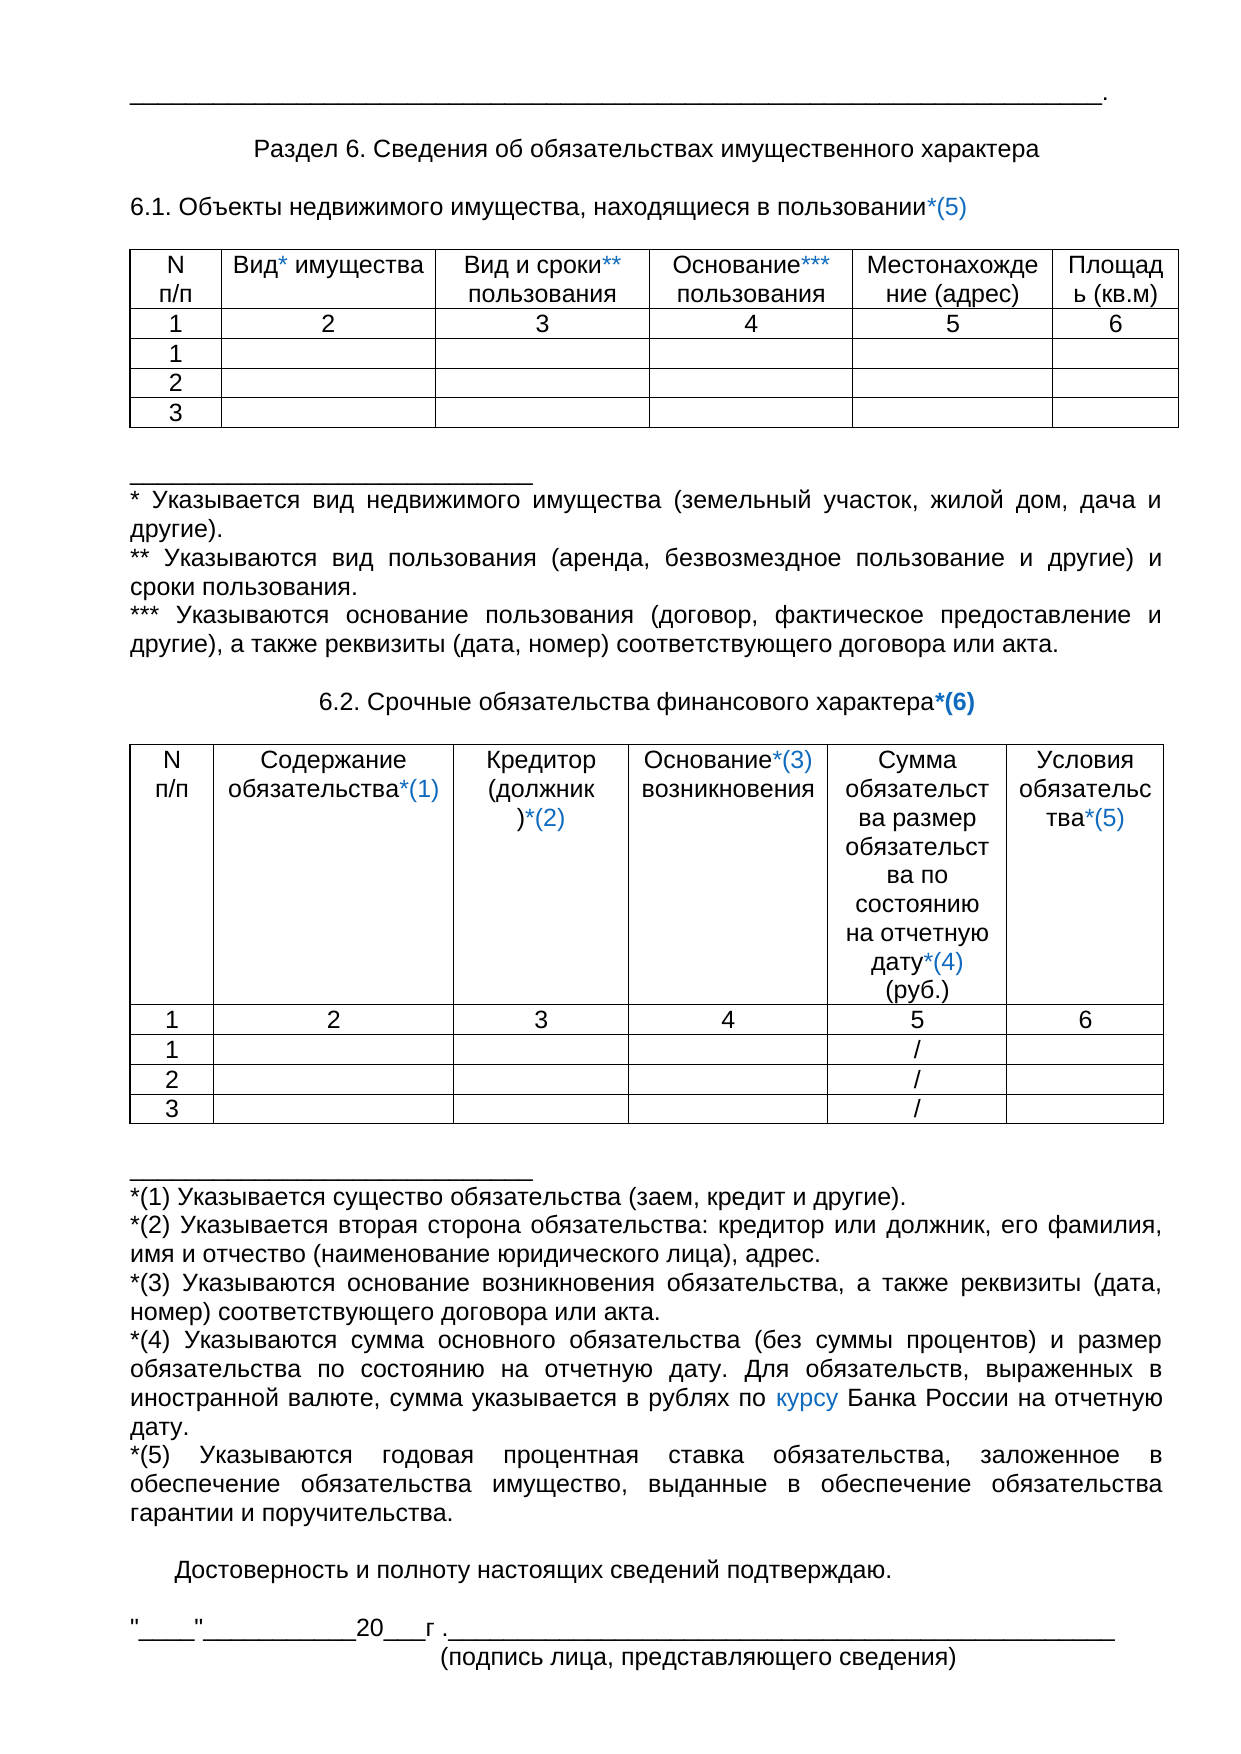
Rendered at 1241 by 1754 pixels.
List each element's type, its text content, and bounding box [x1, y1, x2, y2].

table_cell [853, 398, 1052, 427]
table_cell [853, 339, 1052, 367]
table_header Основание*(3) возникновения [629, 745, 827, 1004]
text 6.1. Объекты недвижимого имущества, находящиеся в пользовании*(5) [130, 192, 1163, 221]
table_header Площадь (кв.м) [1053, 250, 1178, 308]
table_cell / [828, 1035, 1006, 1064]
text ______________________________________________________________________. [130, 77, 1163, 106]
table_cell [853, 369, 1052, 397]
table_cell 1 [131, 339, 221, 367]
table_cell 3 [454, 1005, 628, 1034]
table_header Содержание обязательства*(1) [214, 745, 453, 1004]
table_cell [1007, 1035, 1163, 1064]
table_header Условия обязательства*(5) [1007, 745, 1163, 1004]
table_header Основание*** пользования [650, 250, 852, 308]
table_cell 2 [131, 1065, 213, 1093]
table_cell [1053, 369, 1178, 397]
table_cell [650, 369, 852, 397]
subtitle 6.2. Срочные обязательства финансового характера*(6) [130, 687, 1163, 716]
table_header Сумма обязательства размер обязательства по состоянию на отчетную дату*(4) (руб.) [828, 745, 1006, 1004]
table_cell 2 [214, 1005, 453, 1034]
table_cell 3 [131, 398, 221, 427]
table_cell [214, 1095, 453, 1123]
text *(2) Указывается вторая сторона обязательства: кредитор или должник, его фамилия, имя и отчество (наименование юридического лица), адрес. [130, 1211, 1163, 1268]
table_cell 1 [131, 309, 221, 338]
text _____________________________ [130, 457, 1163, 486]
table_cell 2 [222, 309, 435, 338]
table_cell / [828, 1095, 1006, 1123]
text *(1) Указывается существо обязательства (заем, кредит и другие). [130, 1182, 1163, 1211]
table_cell [436, 398, 649, 427]
table_header N п/п [131, 250, 221, 308]
table_cell 3 [436, 309, 649, 338]
table_header Кредитор (должник)*(2) [454, 745, 628, 1004]
text * Указывается вид недвижимого имущества (земельный участок, жилой дом, дача и другие). [130, 486, 1163, 543]
table_cell [1007, 1065, 1163, 1093]
text "____"___________20___г .________________________________________________ [130, 1613, 1163, 1642]
table_cell [629, 1065, 827, 1093]
table_cell 4 [629, 1005, 827, 1034]
table_cell [1007, 1095, 1163, 1123]
table_cell [650, 398, 852, 427]
table_header Вид* имущества [222, 250, 435, 308]
table_cell 1 [131, 1035, 213, 1064]
table_cell 3 [131, 1095, 213, 1123]
subtitle Раздел 6. Сведения об обязательствах имущественного характера [130, 134, 1163, 163]
table_cell [454, 1035, 628, 1064]
table_header N п/п [131, 745, 213, 1004]
table_cell 5 [853, 309, 1052, 338]
table_cell [222, 398, 435, 427]
table_cell [214, 1035, 453, 1064]
table_cell [222, 369, 435, 397]
table_cell [454, 1065, 628, 1093]
table_cell [629, 1095, 827, 1123]
table_cell [629, 1035, 827, 1064]
table_cell 4 [650, 309, 852, 338]
text *(5) Указываются годовая процентная ставка обязательства, заложенное в обеспечение обязательства имущество, выданные в обеспечение обязательства гарантии и поручительства. [130, 1441, 1163, 1527]
table_cell / [828, 1065, 1006, 1093]
text Достоверность и полноту настоящих сведений подтверждаю. [130, 1556, 1163, 1584]
table_cell [454, 1095, 628, 1123]
table_cell 1 [131, 1005, 213, 1034]
table_cell [1053, 339, 1178, 367]
table_cell [214, 1065, 453, 1093]
text _____________________________ [130, 1153, 1163, 1182]
text (подпись лица, представляющего сведения) [440, 1642, 1163, 1671]
table_cell [650, 339, 852, 367]
table_cell 2 [131, 369, 221, 397]
table_cell [222, 339, 435, 367]
table_header Вид и сроки** пользования [436, 250, 649, 308]
table_header Местонахождение (адрес) [853, 250, 1052, 308]
table_cell [1053, 398, 1178, 427]
table_cell 6 [1007, 1005, 1163, 1034]
table_cell [436, 369, 649, 397]
text *(3) Указываются основание возникновения обязательства, а также реквизиты (дата, номер) соответствующего договора или акта. [130, 1268, 1163, 1326]
text ** Указываются вид пользования (аренда, безвозмездное пользование и другие) и сроки пользования. [130, 543, 1163, 601]
text *(4) Указываются сумма основного обязательства (без суммы процентов) и размер обязательства по состоянию на отчетную дату. Для обязательств, выраженных в иностранной валюте, сумма указывается в рублях по курсу Банка России на отчетную дату. [130, 1326, 1163, 1441]
table_cell 6 [1053, 309, 1178, 338]
text *** Указываются основание пользования (договор, фактическое предоставление и другие), а также реквизиты (дата, номер) соответствующего договора или акта. [130, 601, 1163, 658]
table_cell [436, 339, 649, 367]
table_cell 5 [828, 1005, 1006, 1034]
